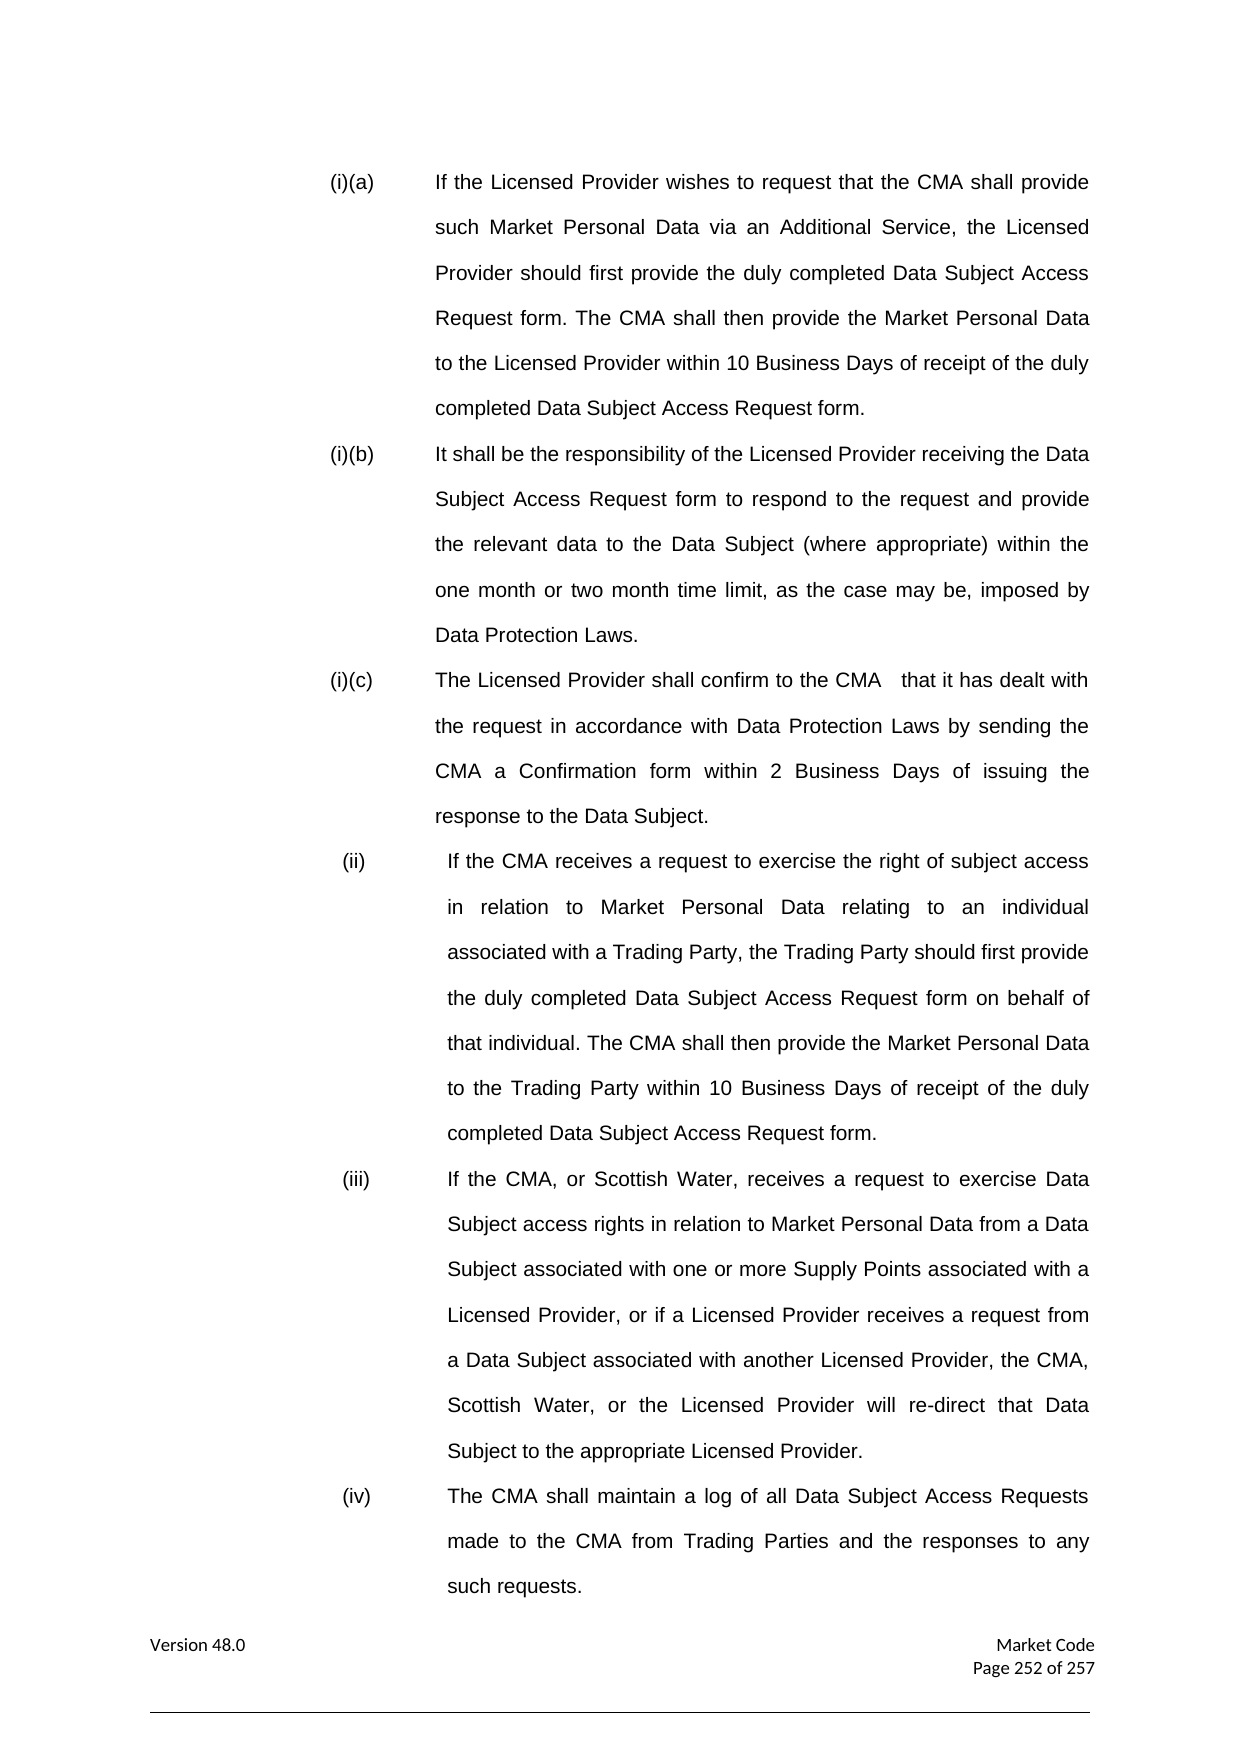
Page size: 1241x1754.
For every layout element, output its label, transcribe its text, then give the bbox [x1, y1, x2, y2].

text If the CMA, or Scottish Water, receives a request to exercise Data Subject access rights in relation to Market Personal Data from a Data Subject associated with one or more Supply Points associated with a Licensed Provider, or if a Licensed Provider receives a request from a Data Subject associated with another Licensed Provider, the CMA, Scottish Water, or the Licensed Provider will re-direct that Data Subject to the appropriate Licensed Provider. [342, 1150, 1090, 1467]
text If the CMA receives a request to exercise the right of subject access in relation to Market Personal Data relating to an individual associated with a Trading Party, the Trading Party should first provide the duly completed Data Subject Access Request form on behalf of that individual. The CMA shall then provide the Market Personal Data to the Trading Party within 10 Business Days of receipt of the duly completed Data Subject Access Request form. [342, 833, 1090, 1150]
text It shall be the responsibility of the Licensed Provider receiving the Data Subject Access Request form to respond to the request and provide the relevant data to the Data Subject (where appropriate) within the one month or two month time limit, as the case may be, imposed by Data Protection Laws. [330, 425, 1090, 651]
text The CMA shall maintain a log of all Data Subject Access Requests made to the CMA from Trading Parties and the responses to any such requests. [342, 1467, 1090, 1603]
text The Licensed Provider shall confirm to the CMA that it has dealt with the request in accordance with Data Protection Laws by sending the CMA a Confirmation form within 2 Business Days of issuing the response to the Data Subject. [330, 651, 1090, 833]
text If the Licensed Provider wishes to request that the CMA shall provide such Market Personal Data via an Additional Service, the Licensed Provider should first provide the duly completed Data Subject Access Request form. The CMA shall then provide the Market Personal Data to the Licensed Provider within 10 Business Days of receipt of the duly completed Data Subject Access Request form. [330, 153, 1090, 425]
